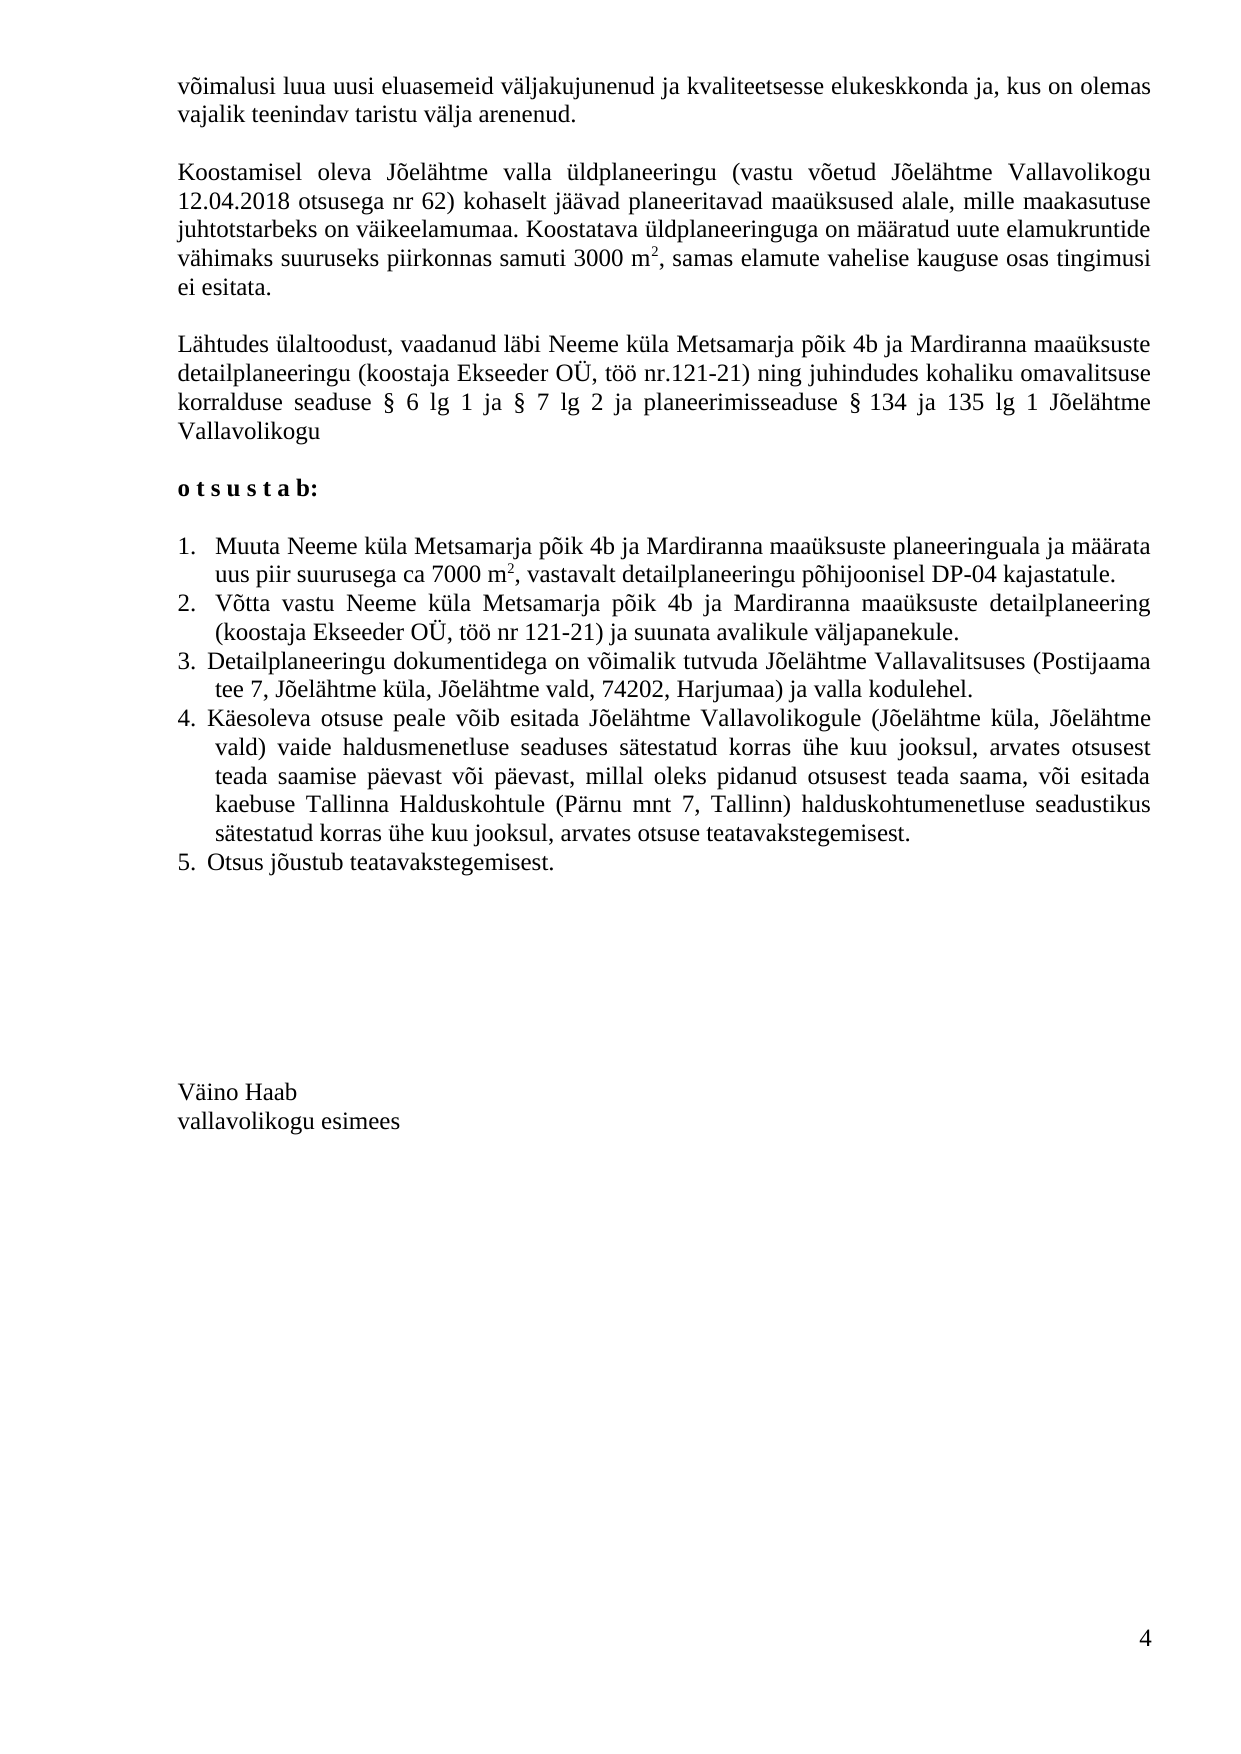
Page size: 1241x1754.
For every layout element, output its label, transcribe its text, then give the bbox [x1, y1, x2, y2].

list Detailplaneeringu dokumentidega on võimalik tutvuda Jõelähtme Vallavalitsuses (Postijaama tee 7, Jõelähtme küla, Jõelähtme vald, 74202, Harjumaa) ja valla kodulehel. [177, 646, 1152, 703]
text Väino Haab [177, 1077, 1152, 1106]
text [177, 71, 1152, 128]
list Võtta vastu Neeme küla Metsamarja põik 4b ja Mardiranna maaüksuste detailplaneering (koostaja Ekseeder OÜ, töö nr 121-21) ja suunata avalikule väljapanekule. [177, 588, 1152, 646]
list Muuta Neeme küla Metsamarja põik 4b ja Mardiranna maaüksuste planeeringuala ja määrata uus piir suurusega ca 7000 m2, vastavalt detailplaneeringu põhijoonisel DP-04 kajastatule. [177, 531, 1152, 588]
text Lähtudes ülaltoodust, vaadanud läbi Neeme küla Metsamarja põik 4b ja Mardiranna maaüksuste detailplaneeringu (koostaja Ekseeder OÜ, töö nr.121-21) ning juhindudes kohaliku omavalitsuse korralduse seaduse § 6 lg 1 ja § 7 lg 2 ja planeerimisseaduse § 134 ja 135 lg 1 Jõelähtme Vallavolikogu [177, 329, 1152, 444]
list Käesoleva otsuse peale võib esitada Jõelähtme Vallavolikogule (Jõelähtme küla, Jõelähtme vald) vaide haldusmenetluse seaduses sätestatud korras ühe kuu jooksul, arvates otsusest teada saamise päevast või päevast, millal oleks pidanud otsusest teada saama, või esitada kaebuse Tallinna Halduskohtule (Pärnu mnt 7, Tallinn) halduskohtumenetluse seadustikus sätestatud korras ühe kuu jooksul, arvates otsuse teatavakstegemisest. [177, 703, 1152, 847]
text Koostamisel oleva Jõelähtme valla üldplaneeringu (vastu võetud Jõelähtme Vallavolikogu 12.04.2018 otsusega nr 62) kohaselt jäävad planeeritavad maaüksused alale, mille maakasutuse juhtotstarbeks on väikeelamumaa. Koostatava üldplaneeringuga on määratud uute elamukruntide vähimaks suuruseks piirkonnas samuti 3000 m2, samas elamute vahelise kauguse osas tingimusi ei esitata. [177, 157, 1152, 301]
text o t s u s t a b: [177, 473, 1152, 502]
list Otsus jõustub teatavakstegemisest. [177, 847, 1152, 876]
text vallavolikogu esimees [177, 1106, 1152, 1134]
